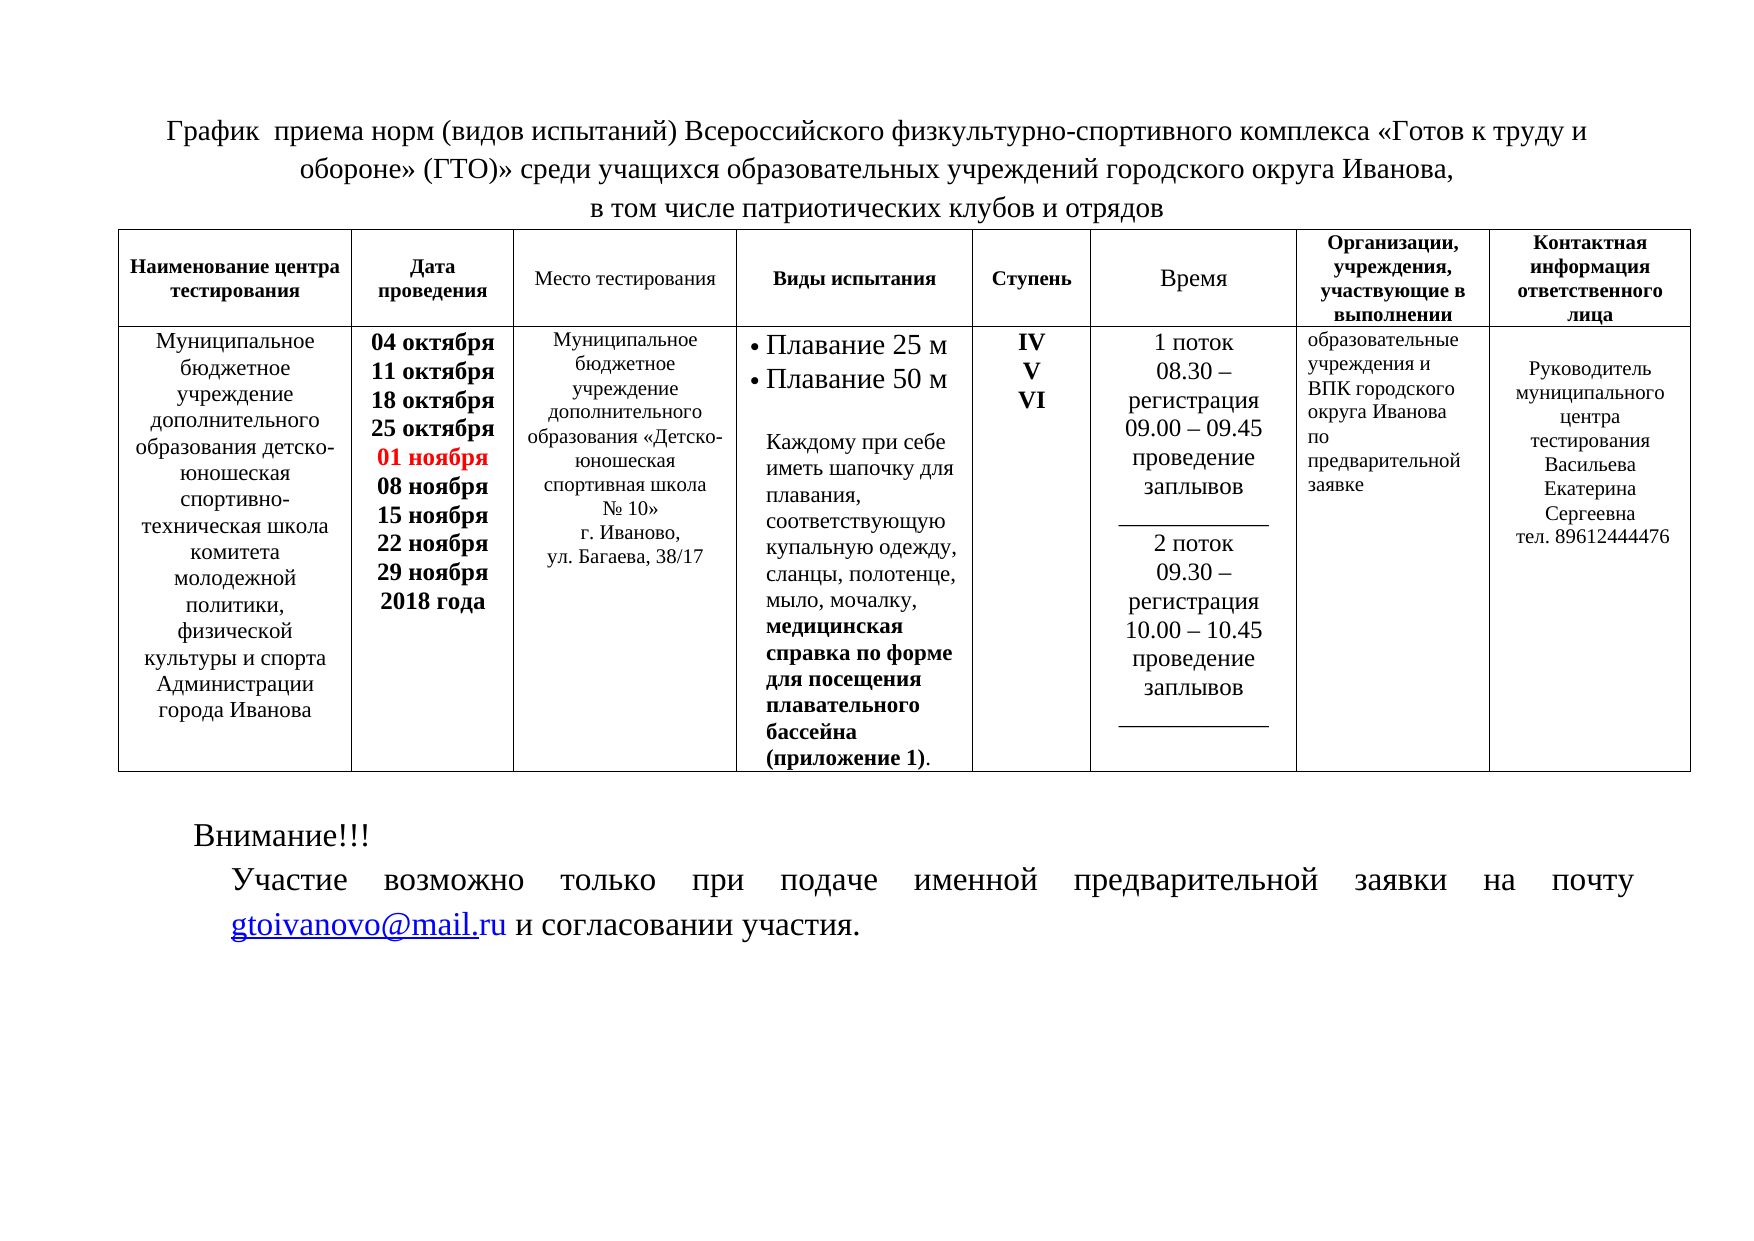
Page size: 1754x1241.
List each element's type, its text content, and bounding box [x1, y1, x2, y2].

table_header Место тестирования [514, 230, 736, 326]
table_cell Руководитель муниципального центра тестирования Васильева Екатерина Сергеевна тел. 89612444476 [1490, 327, 1690, 771]
table_cell 1 поток 08.30 – регистрация 09.00 – 09.45 проведение заплывов ____________ 2 поток 09.30 – регистрация 10.00 – 10.45 проведение заплывов ____________ [1091, 327, 1296, 771]
table_cell Муниципальное бюджетное учреждение дополнительного образования «Детско-юношеская спортивная школа № 10» г. Иваново, ул. Багаева, 38/17 [514, 327, 736, 771]
table_header Виды испытания [737, 230, 972, 326]
table_cell 04 октября 11 октября 18 октября 25 октября 01 ноября 08 ноября 15 ноября 22 ноября 29 ноября 2018 года [352, 327, 513, 771]
text График приема норм (видов испытаний) Всероссийского физкультурно-спортивного комплекса «Готов к труду и обороне» (ГТО)» среди учащихся образовательных учреждений городского округа Иванова, [118, 113, 1636, 185]
table_header Время [1091, 230, 1296, 326]
table_cell Плавание 25 м Плавание 50 м Каждому при себе иметь шапочку для плавания, соответствующую купальную одежду, сланцы, полотенце, мыло, мочалку, медицинская справка по форме для посещения плавательного бассейна (приложение 1). [737, 327, 972, 771]
table_header Организации, учреждения, участвующие в выполнении [1297, 230, 1489, 326]
table_cell образовательные учреждения и ВПК городского округа Иванова по предварительной заявке [1297, 327, 1489, 771]
table_cell IV V VI [973, 327, 1090, 771]
text в том числе патриотических клубов и отрядов [118, 190, 1636, 223]
table_cell Муниципальное бюджетное учреждение дополнительного образования детско-юношеская спортивно-техническая школа комитета молодежной политики, физической культуры и спорта Администрации города Иванова [119, 327, 351, 771]
list Участие возможно только при подаче именной предварительной заявки на почту gtoivanovo@mail.ru и согласовании участия. [231, 860, 1636, 942]
list Внимание!!! [193, 816, 1636, 854]
table_header Ступень [973, 230, 1090, 326]
table_header Наименование центра тестирования [119, 230, 351, 326]
table_header Контактная информация ответственного лица [1490, 230, 1690, 326]
table_header Дата проведения [352, 230, 513, 326]
